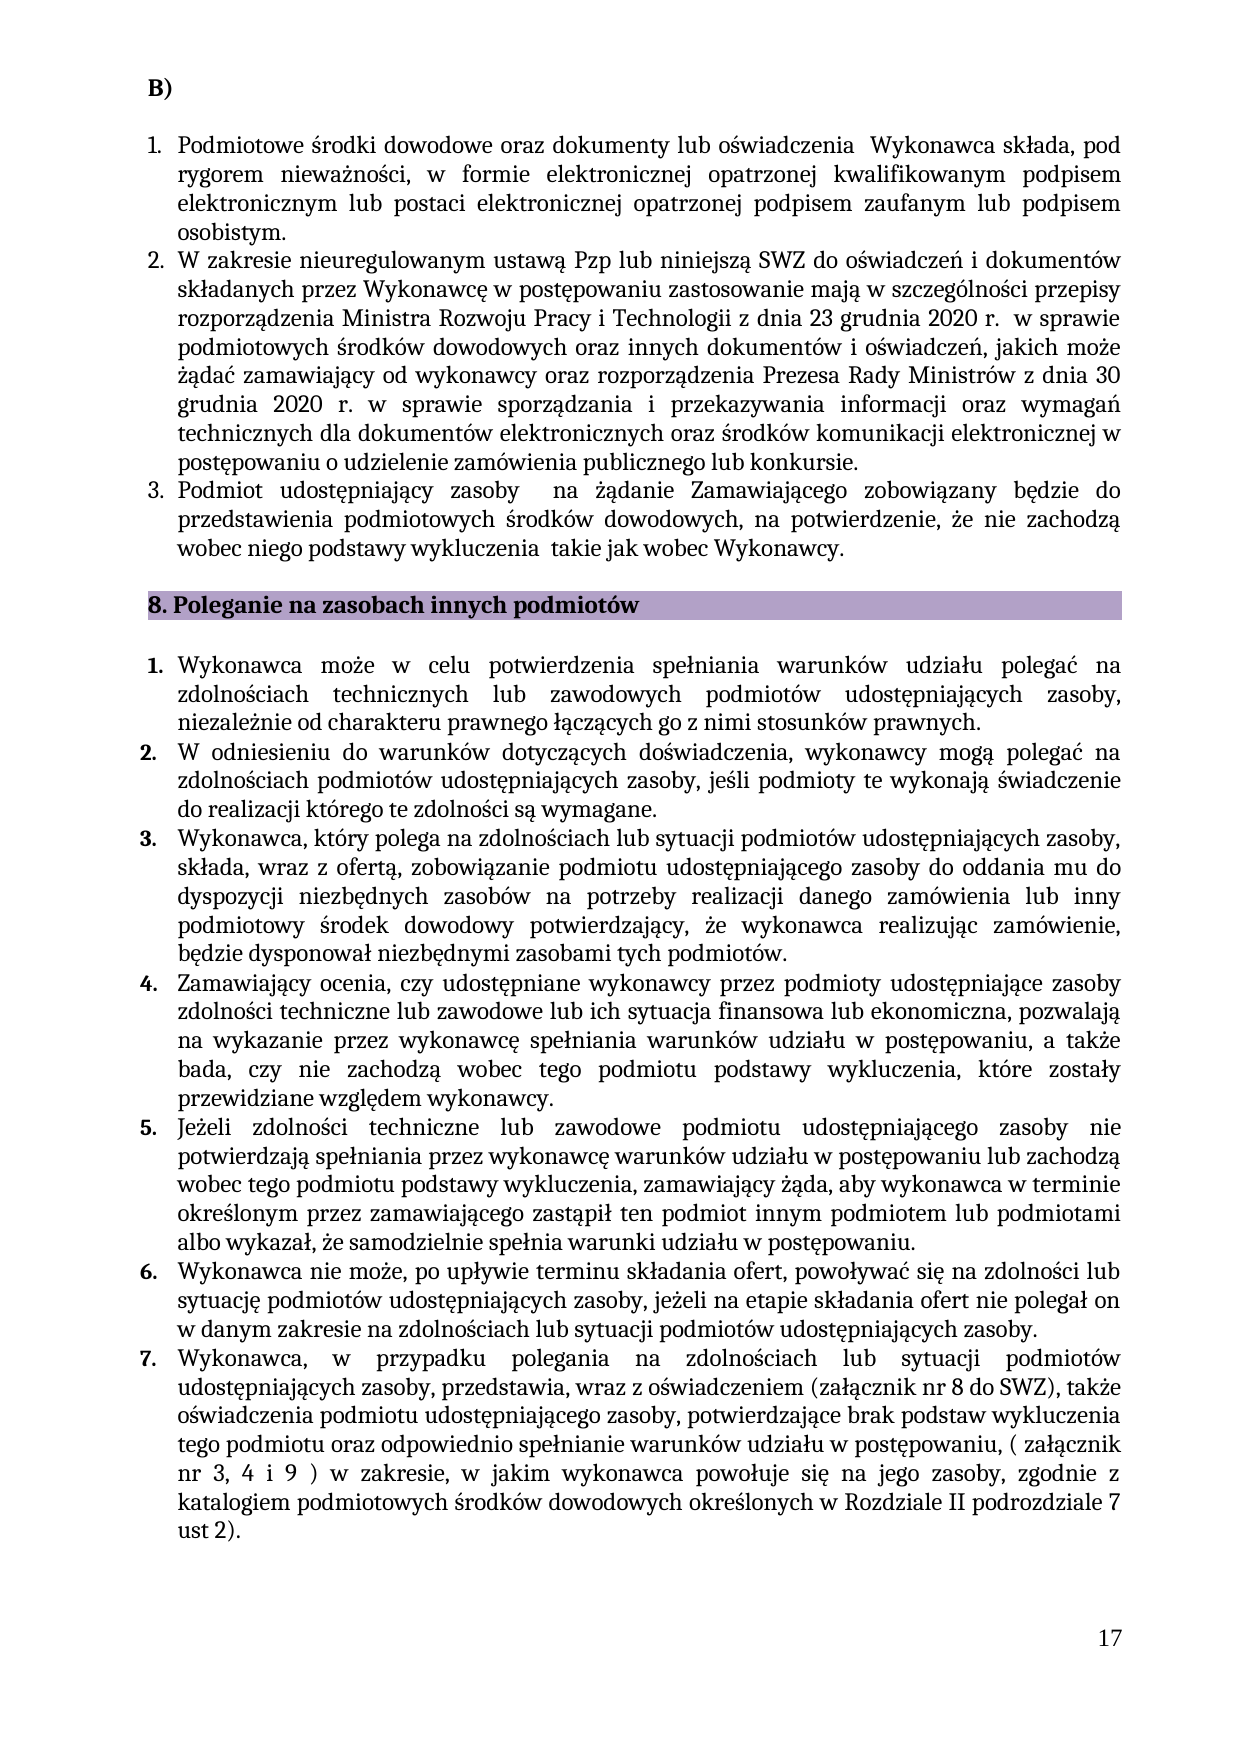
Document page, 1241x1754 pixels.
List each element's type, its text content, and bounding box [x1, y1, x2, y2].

list Podmiotowe środki dowodowe oraz dokumenty lub oświadczenia Wykonawca składa, pod rygorem nieważności, w formie elektronicznej opatrzonej kwalifikowanym podpisem elektronicznym lub postaci elektronicznej opatrzonej podpisem zaufanym lub podpisem osobistym. [148, 131, 1122, 246]
list Wykonawca nie może, po upływie terminu składania ofert, powoływać się na zdolności lub sytuację podmiotów udostępniających zasoby, jeżeli na etapie składania ofert nie polegał on w danym zakresie na zdolnościach lub sytuacji podmiotów udostępniających zasoby. [140, 1257, 1122, 1343]
text 8. Poleganie na zasobach innych podmiotów [148, 591, 1122, 620]
list B) [148, 74, 1122, 103]
list Wykonawca, który polega na zdolnościach lub sytuacji podmiotów udostępniających zasoby, składa, wraz z ofertą, zobowiązanie podmiotu udostępniającego zasoby do oddania mu do dyspozycji niezbędnych zasobów na potrzeby realizacji danego zamówienia lub inny podmiotowy środek dowodowy potwierdzający, że wykonawca realizując zamówienie, będzie dysponował niezbędnymi zasobami tych podmiotów. [140, 824, 1122, 968]
list W zakresie nieuregulowanym ustawą Pzp lub niniejszą SWZ do oświadczeń i dokumentów składanych przez Wykonawcę w postępowaniu zastosowanie mają w szczególności przepisy rozporządzenia Ministra Rozwoju Pracy i Technologii z dnia 23 grudnia 2020 r. w sprawie podmiotowych środków dowodowych oraz innych dokumentów i oświadczeń, jakich może żądać zamawiający od wykonawcy oraz rozporządzenia Prezesa Rady Ministrów z dnia 30 grudnia 2020 r. w sprawie sporządzania i przekazywania informacji oraz wymagań technicznych dla dokumentów elektronicznych oraz środków komunikacji elektronicznej w postępowaniu o udzielenie zamówienia publicznego lub konkursie. [148, 246, 1122, 476]
list Zamawiający ocenia, czy udostępniane wykonawcy przez podmioty udostępniające zasoby zdolności techniczne lub zawodowe lub ich sytuacja finansowa lub ekonomiczna, pozwalają na wykazanie przez wykonawcę spełniania warunków udziału w postępowaniu, a także bada, czy nie zachodzą wobec tego podmiotu podstawy wykluczenia, które zostały przewidziane względem wykonawcy. [140, 968, 1122, 1112]
list Wykonawca może w celu potwierdzenia spełniania warunków udziału polegać na zdolnościach technicznych lub zawodowych podmiotów udostępniających zasoby, niezależnie od charakteru prawnego łączących go z nimi stosunków prawnych. [148, 651, 1122, 737]
list Podmiot udostępniający zasoby na żądanie Zamawiającego zobowiązany będzie do przedstawienia podmiotowych środków dowodowych, na potwierdzenie, że nie zachodzą wobec niego podstawy wykluczenia takie jak wobec Wykonawcy. [148, 476, 1122, 563]
list Jeżeli zdolności techniczne lub zawodowe podmiotu udostępniającego zasoby nie potwierdzają spełniania przez wykonawcę warunków udziału w postępowaniu lub zachodzą wobec tego podmiotu podstawy wykluczenia, zamawiający żąda, aby wykonawca w terminie określonym przez zamawiającego zastąpił ten podmiot innym podmiotem lub podmiotami albo wykazał, że samodzielnie spełnia warunki udziału w postępowaniu. [140, 1113, 1122, 1257]
list Wykonawca, w przypadku polegania na zdolnościach lub sytuacji podmiotów udostępniających zasoby, przedstawia, wraz z oświadczeniem (załącznik nr 8 do SWZ), także oświadczenia podmiotu udostępniającego zasoby, potwierdzające brak podstaw wykluczenia tego podmiotu oraz odpowiednio spełnianie warunków udziału w postępowaniu, ( załącznik nr 3, 4 i 9 ) w zakresie, w jakim wykonawca powołuje się na jego zasoby, zgodnie z katalogiem podmiotowych środków dowodowych określonych w Rozdziale II podrozdziale 7 ust 2). [140, 1344, 1122, 1545]
list W odniesieniu do warunków dotyczących doświadczenia, wykonawcy mogą polegać na zdolnościach podmiotów udostępniających zasoby, jeśli podmioty te wykonają świadczenie do realizacji którego te zdolności są wymagane. [140, 737, 1122, 824]
